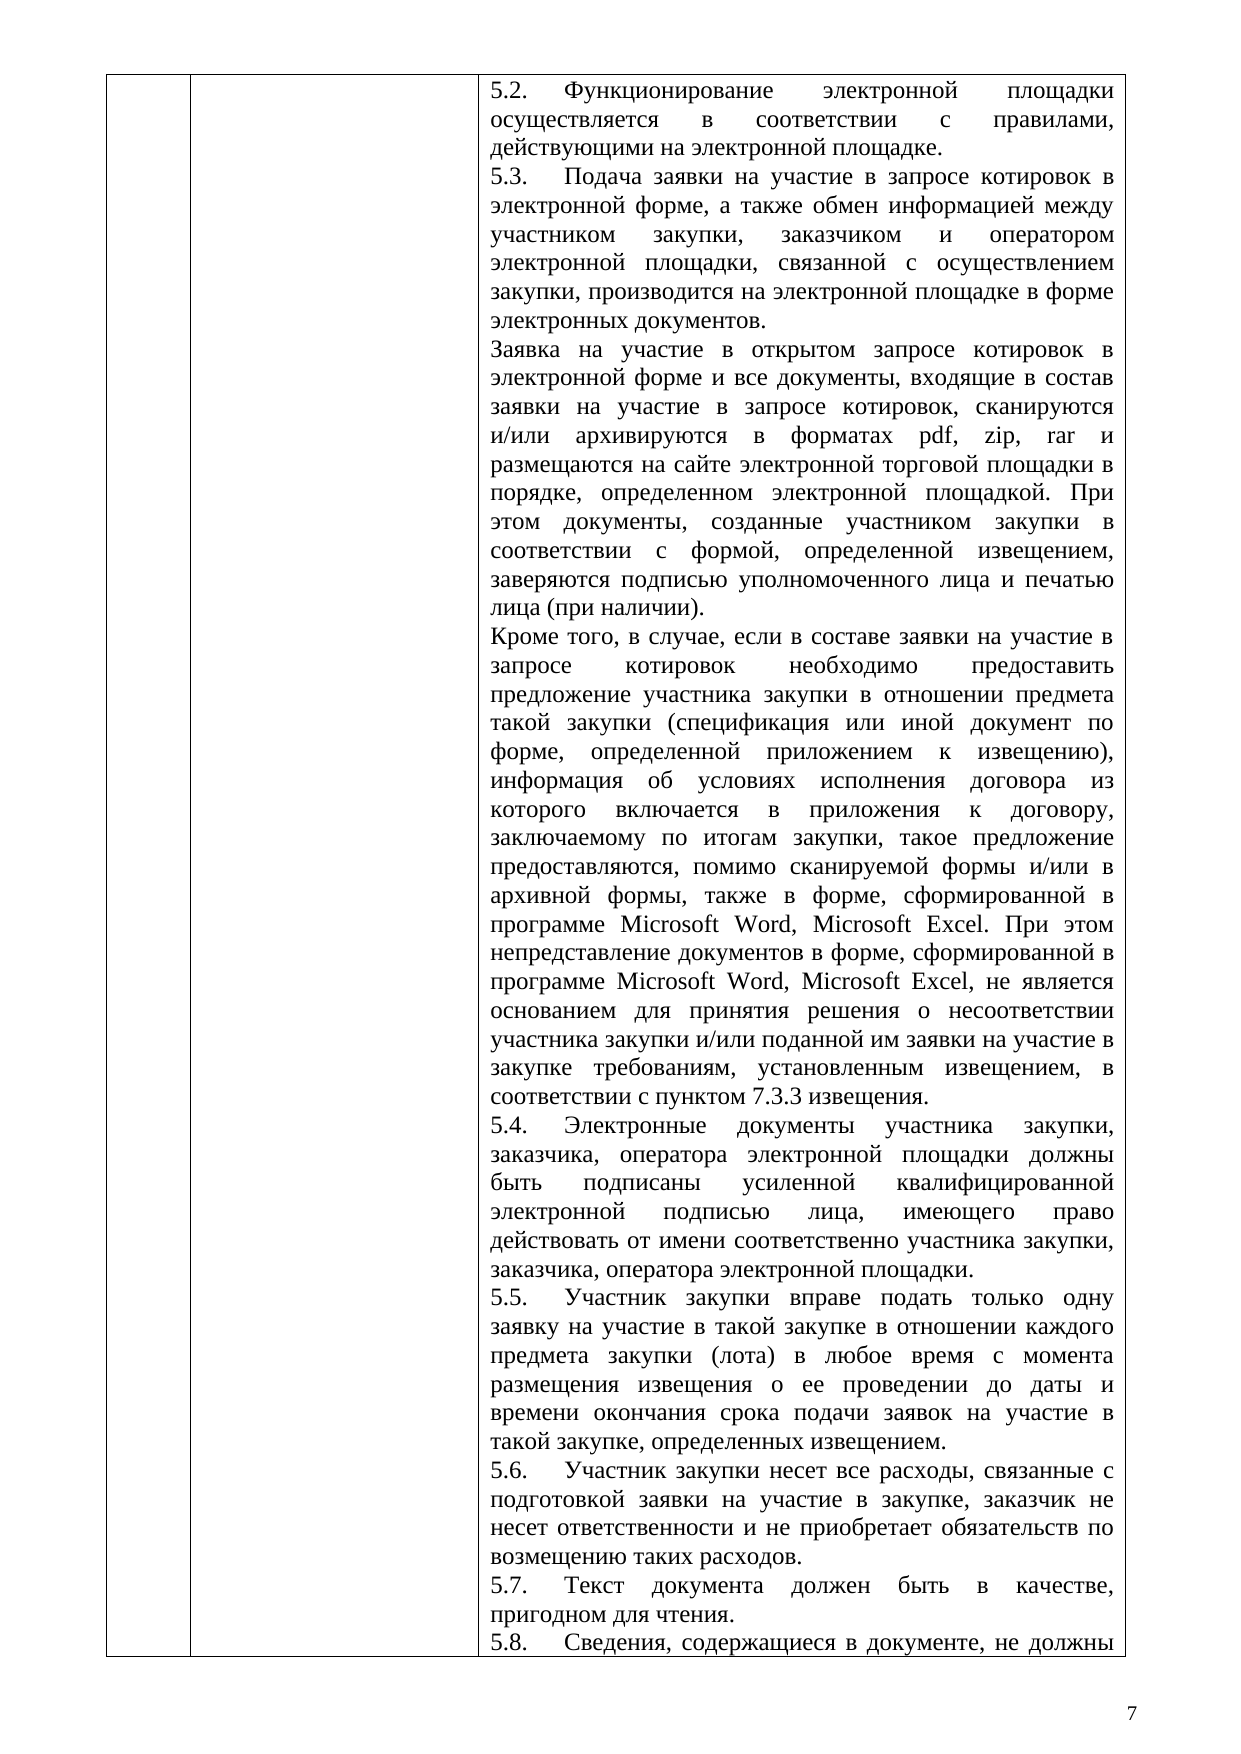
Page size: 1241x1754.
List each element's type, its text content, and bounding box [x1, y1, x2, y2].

table_cell 5 [107, 75, 190, 1656]
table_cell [191, 75, 478, 1656]
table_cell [479, 75, 1125, 1656]
